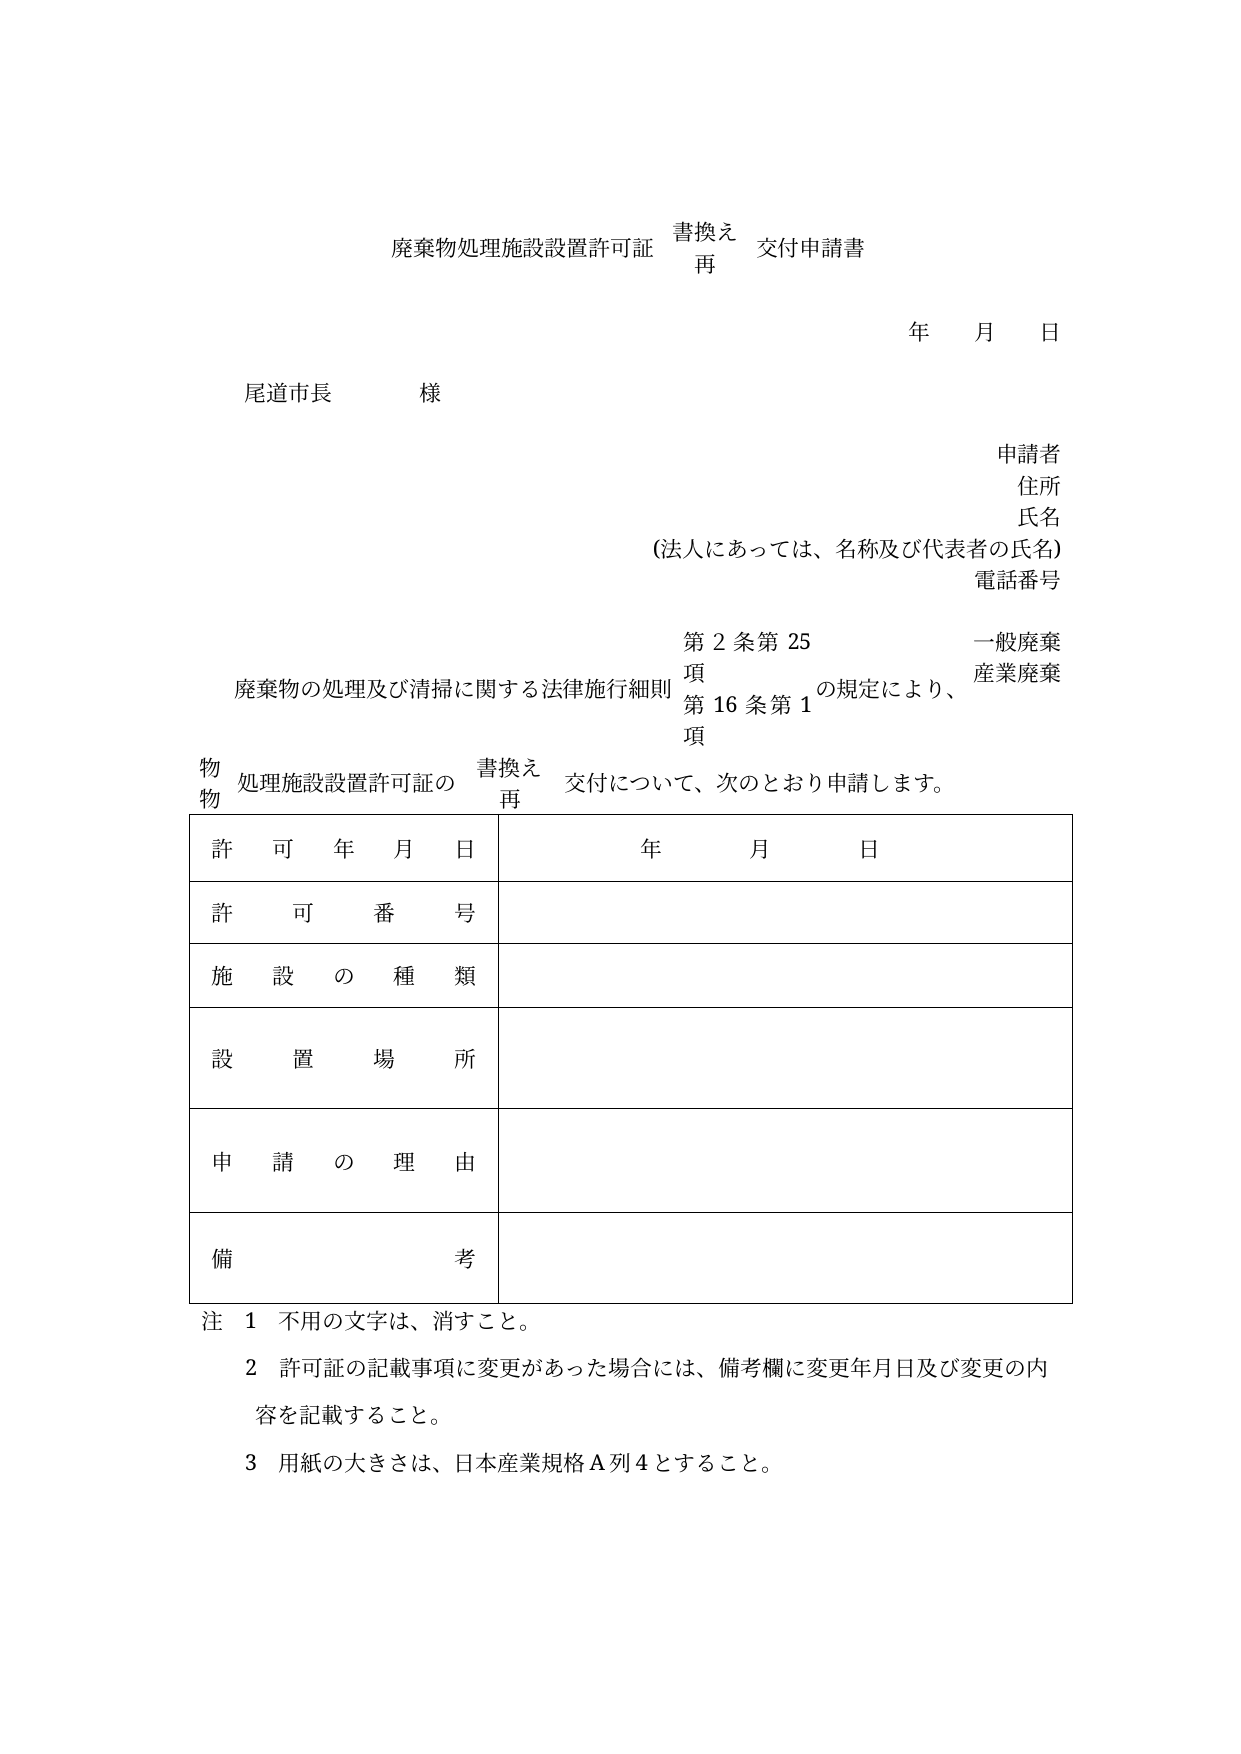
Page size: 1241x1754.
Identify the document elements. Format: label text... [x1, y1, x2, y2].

text 3 用紙の大きさは、日本産業規格A列4とすること。 [179, 1446, 1049, 1477]
table_cell [499, 1213, 1072, 1303]
table_header 廃棄物処理施設設置許可証 [189, 209, 664, 285]
table_header 書換え 再 [664, 209, 745, 285]
table_cell 施設の種類 [190, 944, 498, 1007]
table_cell 許可年月日 [190, 815, 498, 881]
table_cell 備考 [190, 1213, 498, 1303]
table_cell 物 物 [189, 751, 233, 814]
text 電話番号 [179, 564, 1061, 595]
table_cell 交付について、次のとおり申請します。 [554, 751, 1076, 814]
table_header 交付申請書 [745, 209, 1073, 285]
table_cell [499, 944, 1072, 1007]
table_cell [499, 1008, 1072, 1108]
text 住所 [179, 469, 1061, 501]
table_header 廃棄物の処理及び清掃に関する法律施行細則 [189, 625, 682, 751]
table_cell [499, 1109, 1072, 1212]
table_cell 設置場所 [190, 1008, 498, 1108]
text 2 許可証の記載事項に変更があった場合には、備考欄に変更年月日及び変更の内容を記載すること。 [179, 1351, 1049, 1430]
table_header 一般廃棄 産業廃棄 [972, 625, 1076, 751]
table_cell 書換え 再 [466, 751, 554, 814]
table_cell 処理施設設置許可証の [233, 751, 466, 814]
text 尾道市長 様 [179, 376, 1061, 408]
text (法人にあっては、名称及び代表者の氏名) [179, 532, 1061, 564]
text 注 1 不用の文字は、消すこと。 [179, 1304, 1049, 1336]
text 氏名 [179, 501, 1061, 532]
table_cell 許可番号 [190, 882, 498, 942]
table_cell 年 月 日 [499, 815, 1072, 881]
text 年 月 日 [179, 315, 1061, 347]
table_header の規定により、 [813, 625, 972, 751]
table_cell 申請の理由 [190, 1109, 498, 1212]
text 申請者 [179, 438, 1061, 469]
table_header 第２条第25項 第16条第1項 [682, 625, 813, 751]
table_cell [499, 882, 1072, 942]
